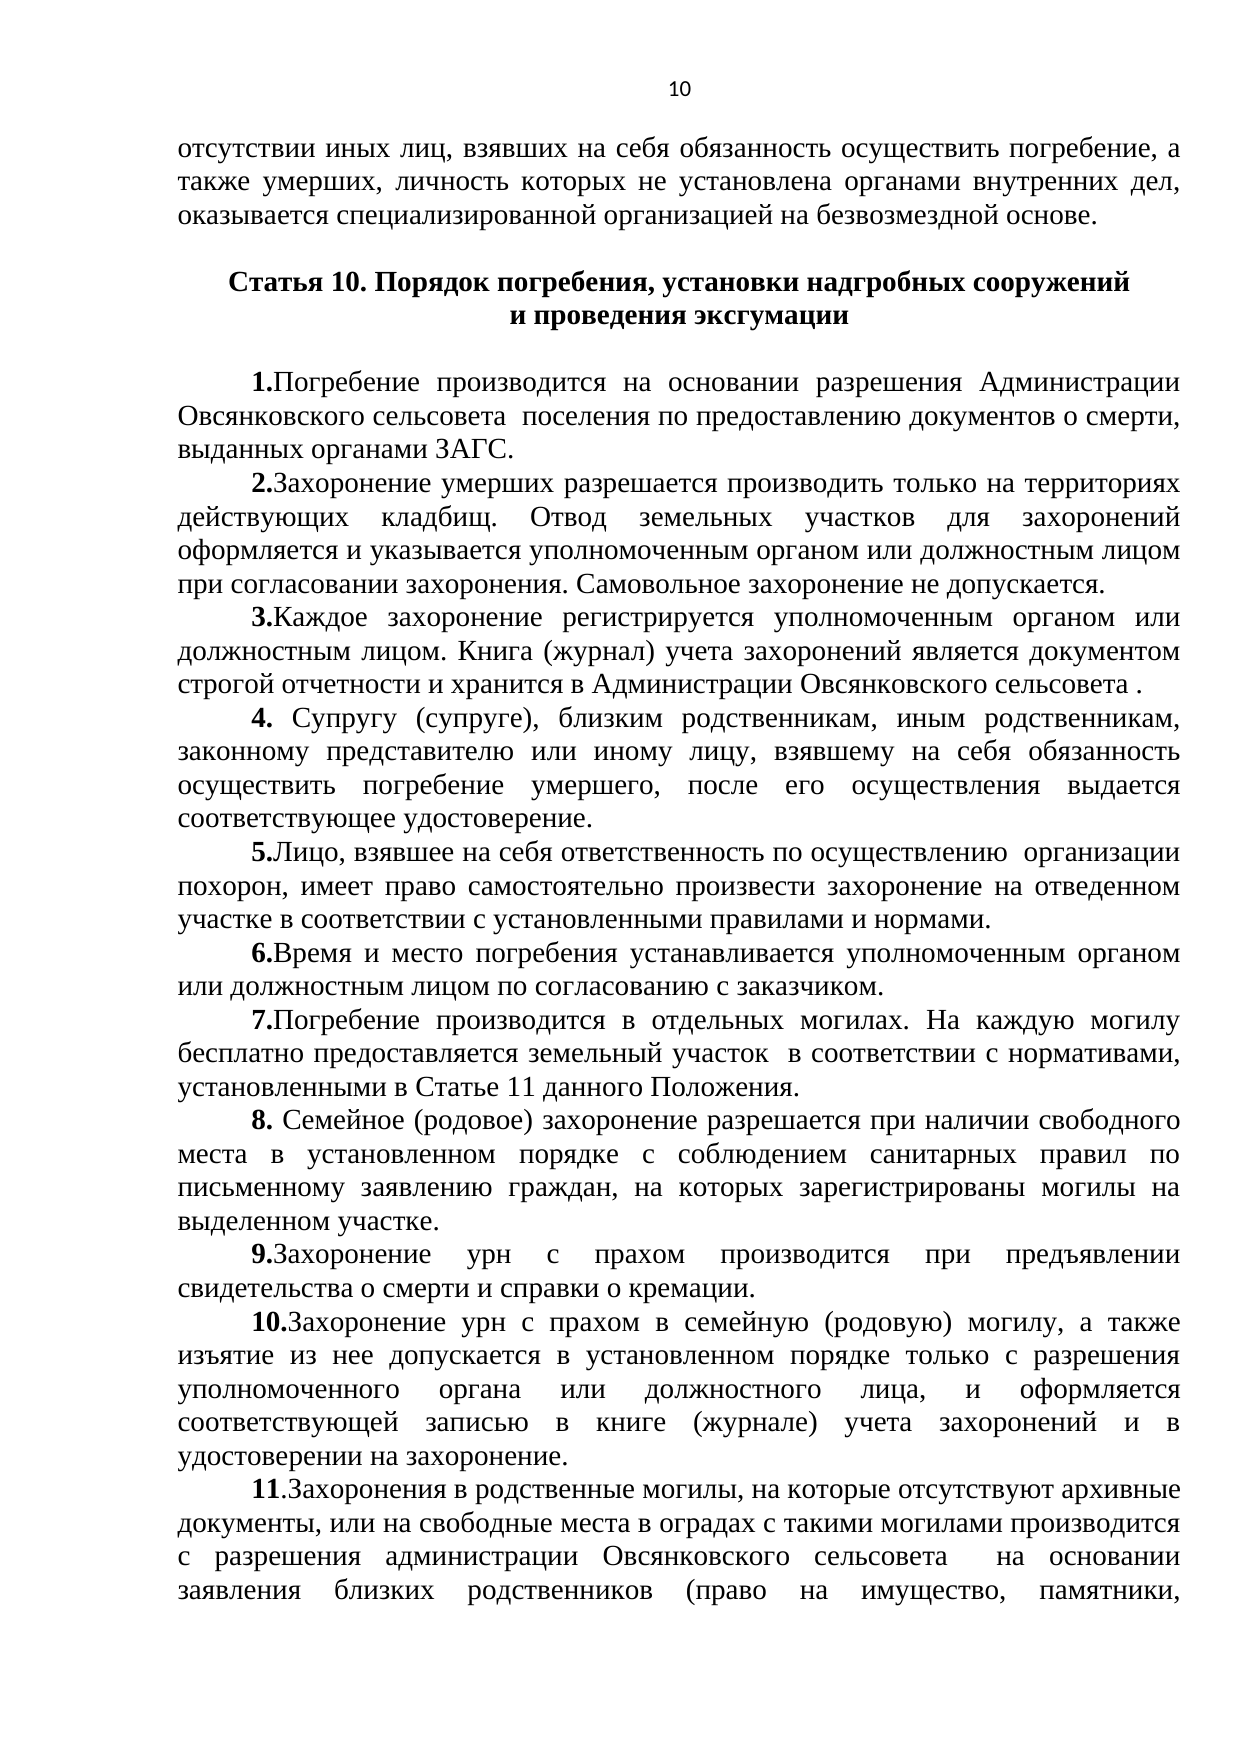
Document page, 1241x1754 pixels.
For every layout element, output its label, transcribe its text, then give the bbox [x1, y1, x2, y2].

text и проведения эксгумации [177, 297, 1181, 331]
text 9.Захоронение урн с прахом производится при предъявлении свидетельства о смерти и справки о кремации. [177, 1237, 1181, 1304]
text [177, 130, 1181, 230]
text 8. Семейное (родовое) захоронение разрешается при наличии свободного места в установленном порядке с соблюдением санитарных правил по письменному заявлению граждан, на которых зарегистрированы могилы на выделенном участке. [177, 1102, 1181, 1237]
text 2.Захоронение умерших разрешается производить только на территориях действующих кладбищ. Отвод земельных участков для захоронений оформляется и указывается уполномоченным органом или должностным лицом при согласовании захоронения. Самовольное захоронение не допускается. [177, 465, 1181, 599]
text 10.Захоронение урн с прахом в семейную (родовую) могилу, а также изъятие из нее допускается в установленном порядке только с разрешения уполномоченного органа или должностного лица, и оформляется соответствующей записью в книге (журнале) учета захоронений и в удостоверении на захоронение. [177, 1304, 1181, 1471]
text Статья 10. Порядок погребения, установки надгробных сооружений [177, 264, 1181, 297]
text 5.Лицо, взявшее на себя ответственность по осуществлению организации похорон, имеет право самостоятельно произвести захоронение на отведенном участке в соответствии с установленными правилами и нормами. [177, 834, 1181, 935]
text 6.Время и место погребения устанавливается уполномоченным органом или должностным лицом по согласованию с заказчиком. [177, 935, 1181, 1002]
text 4. Супругу (супруге), близким родственникам, иным родственникам, законному представителю или иному лицу, взявшему на себя обязанность осуществить погребение умершего, после его осуществления выдается соответствующее удостоверение. [177, 700, 1181, 834]
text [177, 1471, 1181, 1606]
text 7.Погребение производится в отдельных могилах. На каждую могилу бесплатно предоставляется земельный участок в соответствии с нормативами, установленными в Статье 11 данного Положения. [177, 1002, 1181, 1102]
text 3.Каждое захоронение регистрируется уполномоченным органом или должностным лицом. Книга (журнал) учета захоронений является документом строгой отчетности и хранится в Администрации Овсянковского сельсовета . [177, 599, 1181, 700]
text 1.Погребение производится на основании разрешения Администрации Овсянковского сельсовета поселения по предоставлению документов о смерти, выданных органами ЗАГС. [177, 364, 1181, 465]
